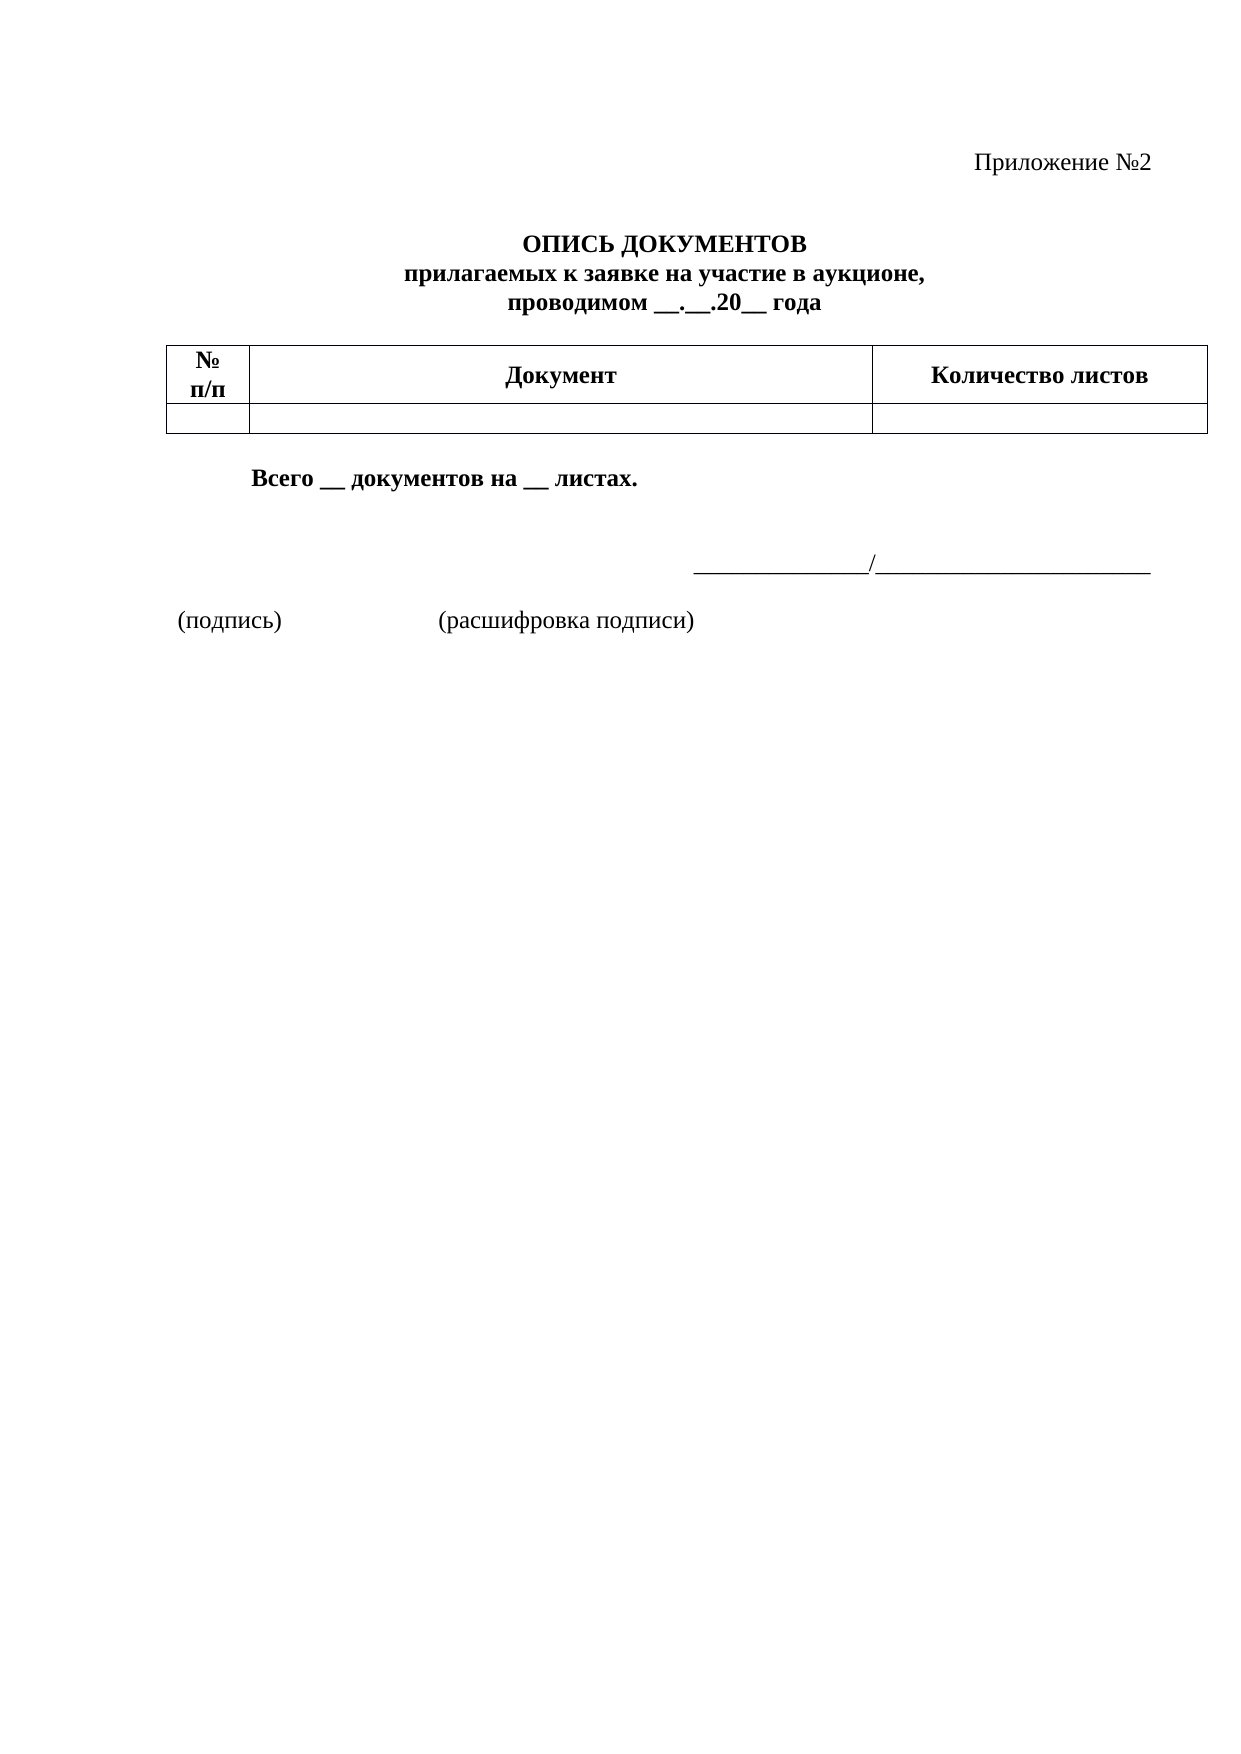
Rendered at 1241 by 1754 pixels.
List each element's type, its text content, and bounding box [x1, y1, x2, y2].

text Всего __ документов на __ листах. [177, 463, 1152, 491]
table_header Документ [250, 346, 872, 403]
text прилагаемых к заявке на участие в аукционе, [177, 258, 1152, 287]
table_cell [250, 404, 872, 433]
table_header № п/п [167, 346, 249, 403]
text Приложение №2 [177, 147, 1152, 176]
table_header Количество листов [873, 346, 1207, 403]
table_cell [873, 404, 1207, 433]
table_cell [167, 404, 249, 433]
text ______________/______________________ [677, 520, 1152, 577]
text ОПИСЬ ДОКУМЕНТОВ [177, 229, 1152, 258]
text (подпись) (расшифровка подписи) [177, 577, 1152, 634]
text проводимом __.__.20__ года [177, 287, 1152, 316]
